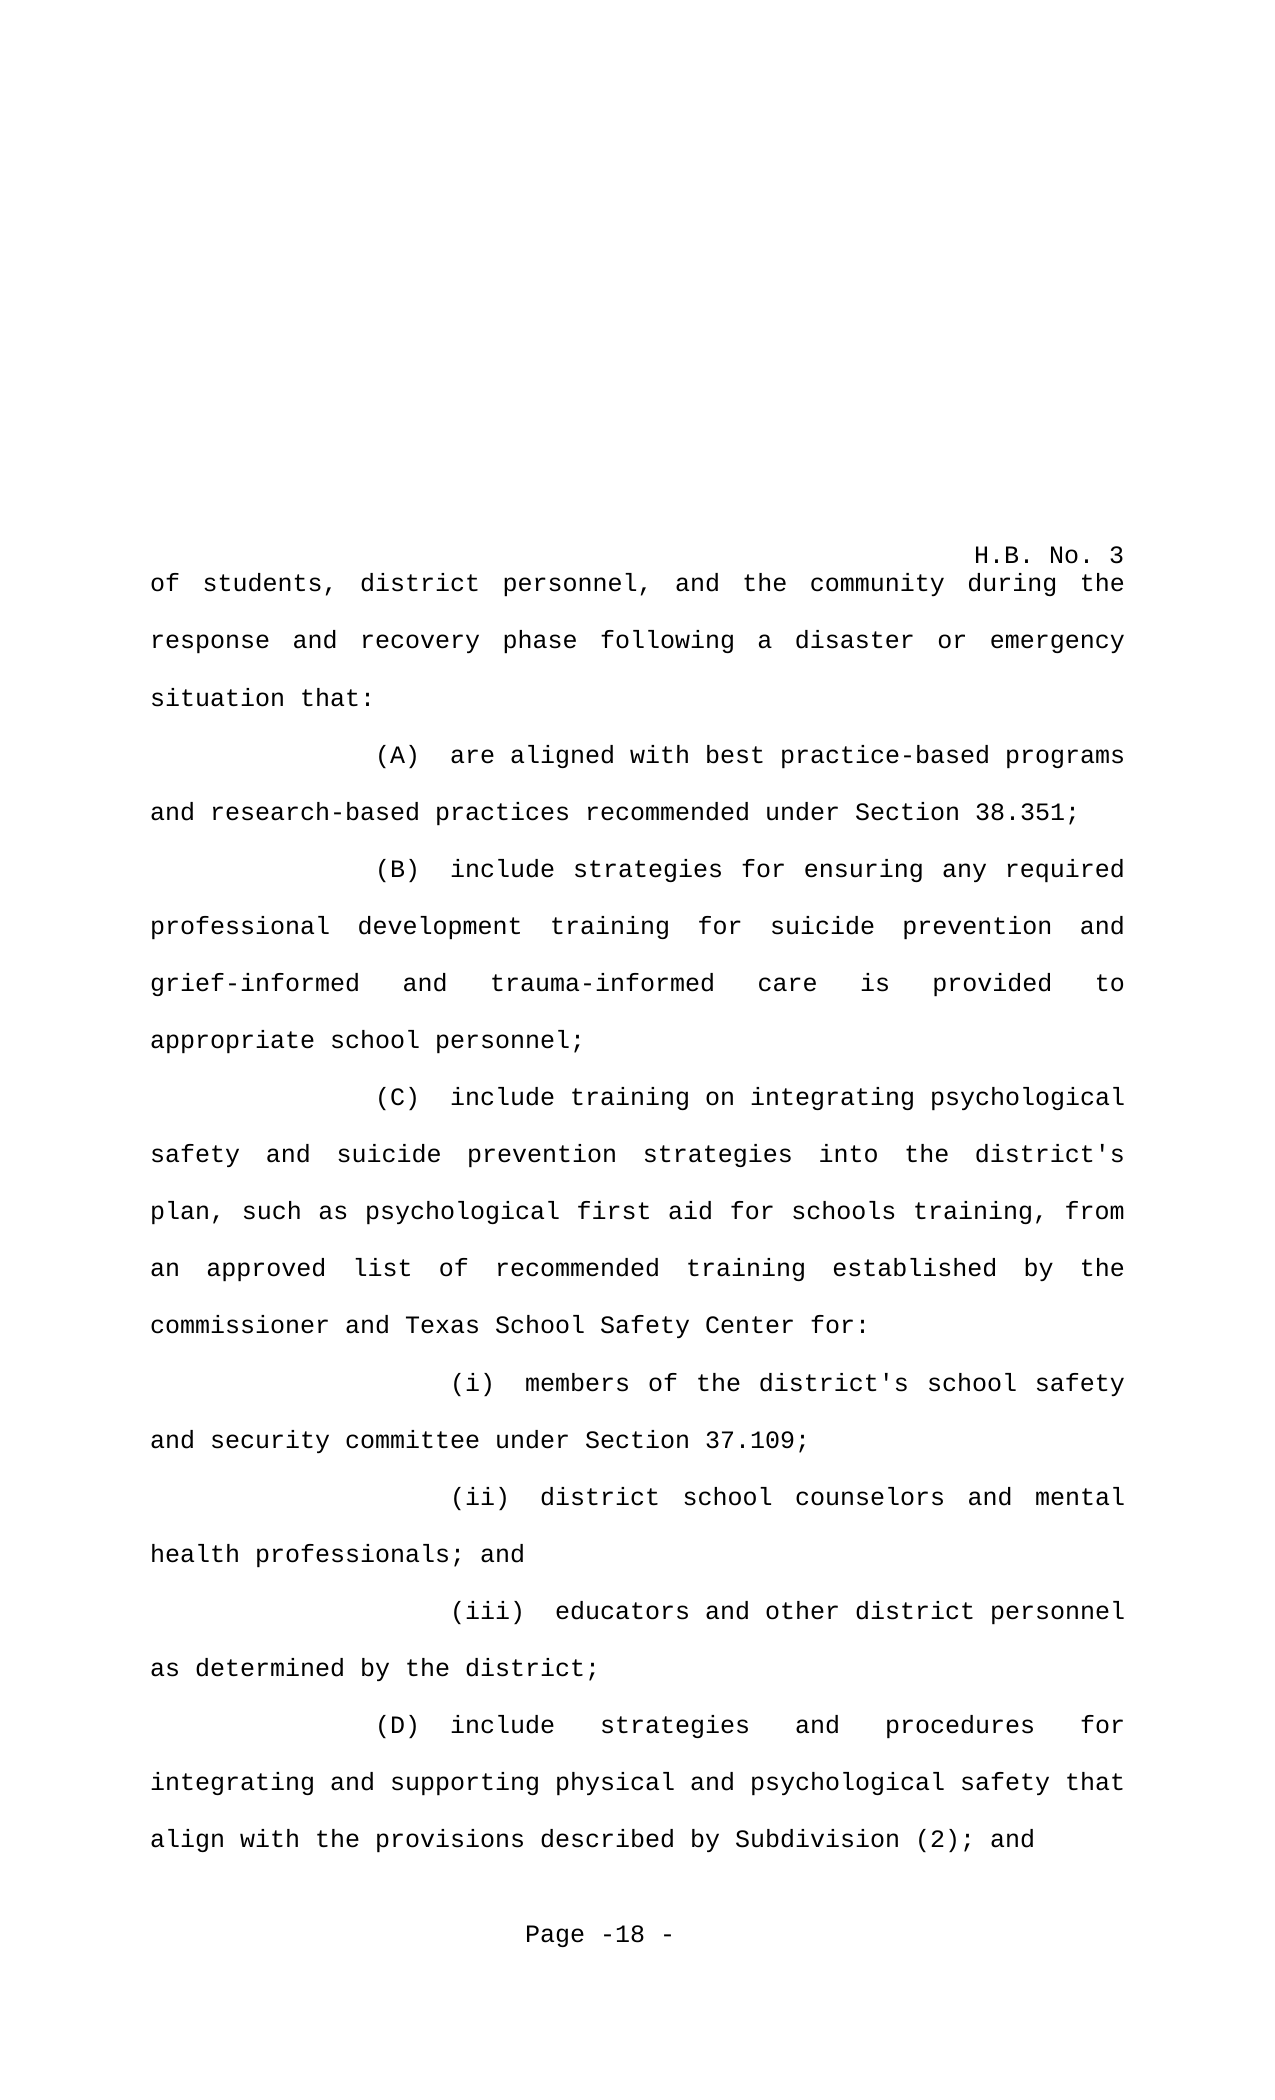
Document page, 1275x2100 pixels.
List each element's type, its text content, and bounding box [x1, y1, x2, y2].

text (C) include training on integrating psychological safety and suicide prevention strategies into the district's plan, such as psychological first aid for schools training, from an approved list of recommended training established by the commissioner and Texas School Safety Center for: [150, 1084, 1125, 1341]
text (D) include strategies and procedures for integrating and supporting physical and psychological safety that align with the provisions described by Subdivision (2); and [150, 1712, 1125, 1855]
text (iii) educators and other district personnel as determined by the district; [150, 1598, 1125, 1684]
text (ii) district school counselors and mental health professionals; and [150, 1484, 1125, 1570]
text (B) include strategies for ensuring any required professional development training for suicide prevention and grief-informed and trauma-informed care is provided to appropriate school personnel; [150, 856, 1125, 1056]
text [150, 571, 1125, 713]
text (i) members of the district's school safety and security committee under Section 37.109; [150, 1370, 1125, 1456]
text (A) are aligned with best practice-based programs and research-based practices recommended under Section 38.351; [150, 742, 1125, 828]
